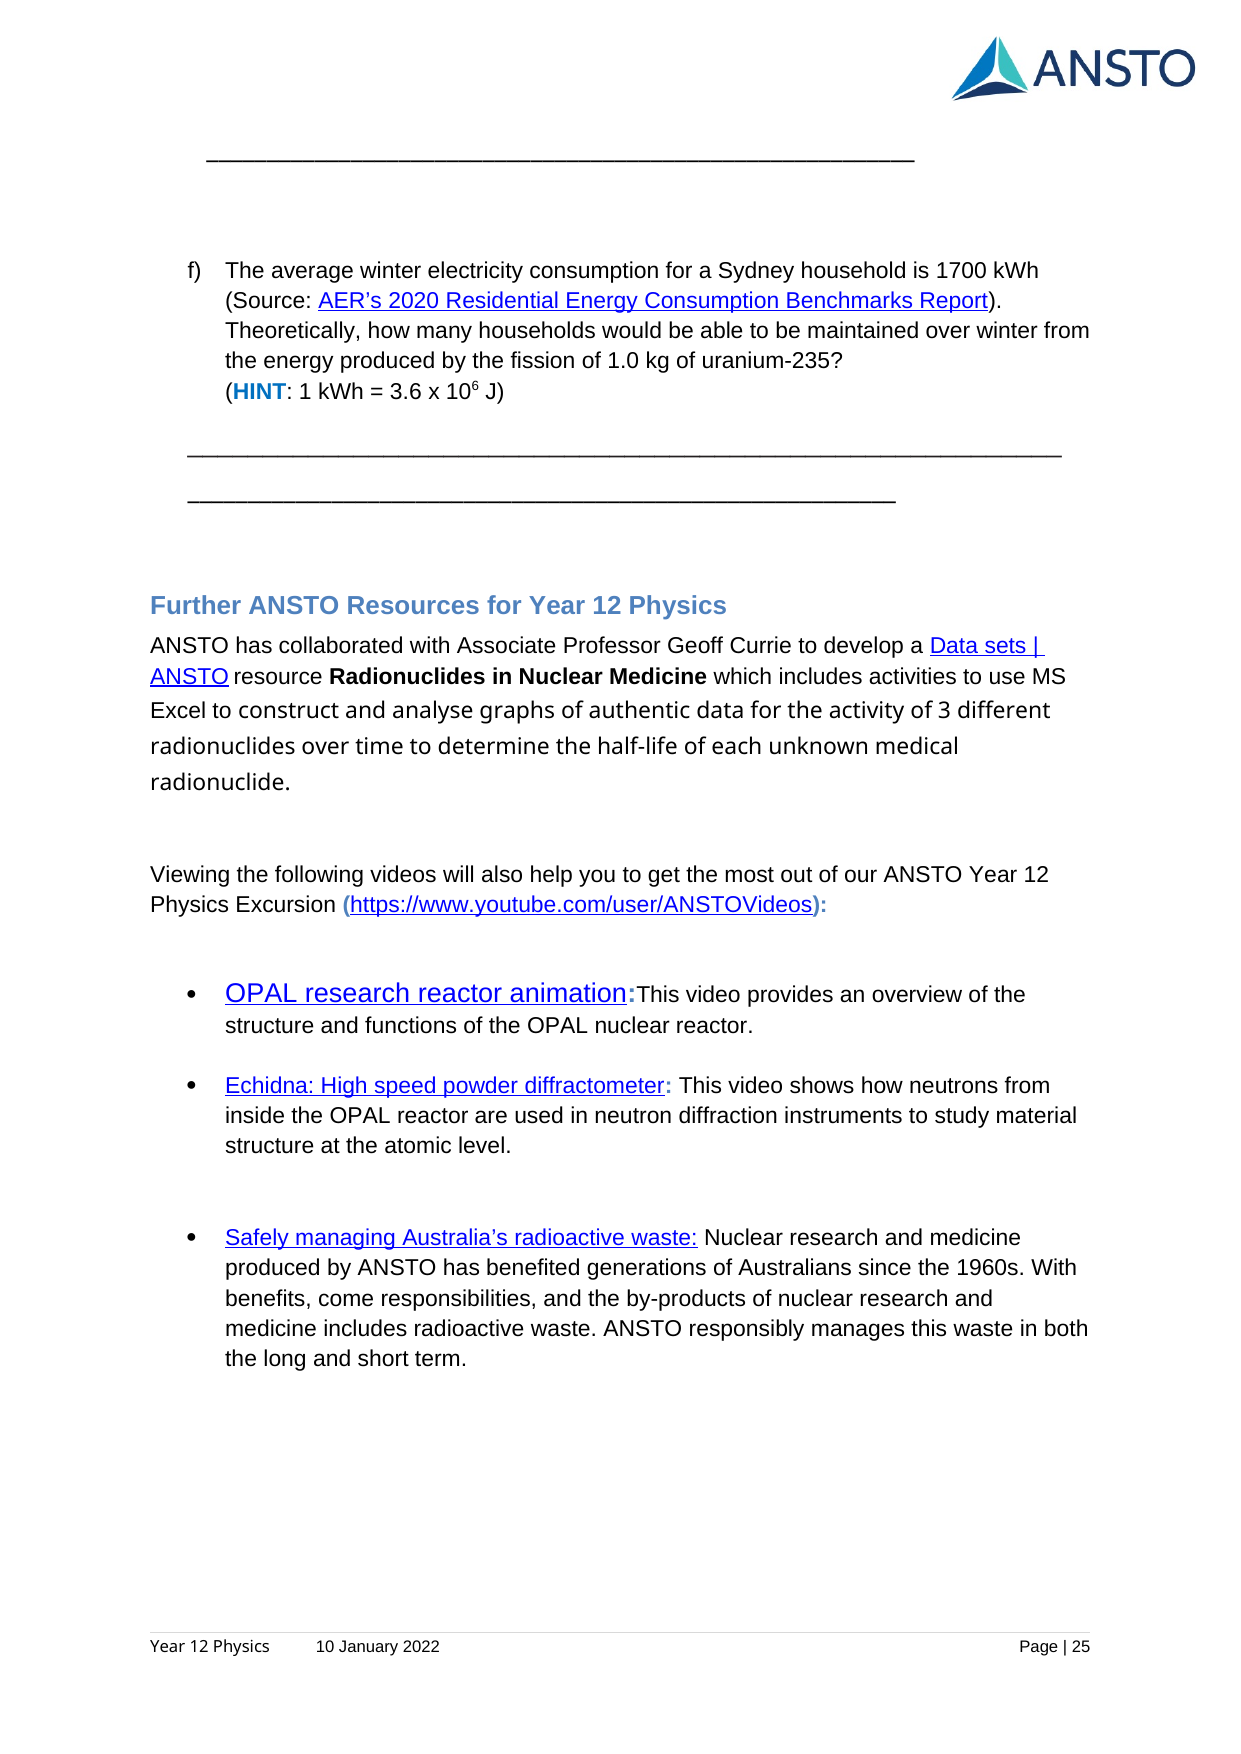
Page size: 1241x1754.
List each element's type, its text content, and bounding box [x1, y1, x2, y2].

list (HINT: 1 kWh = 3.6 x 106 J) [225, 378, 1090, 404]
list Safely managing Australia’s radioactive waste: Nuclear research and medicine produced by ANSTO has benefited generations of Australians since the 1960s. With benefits, come responsibilities, and the by-products of nuclear research and medicine includes radioactive waste. ANSTO responsibly manages this waste in both the long and short term. [187, 1224, 1090, 1371]
list The average winter electricity consumption for a Sydney household is 1700 kWh (Source: AER’s 2020 Residential Energy Consumption Benchmarks Report). Theoretically, how many households would be able to be maintained over winter from the energy produced by the fission of 1.0 kg of uranium-235? [187, 257, 1090, 374]
text ___________________________________________________________ [150, 130, 1090, 167]
text Viewing the following videos will also help you to get the most out of our ANSTO Year 12 Physics Excursion (https://www.youtube.com/user/ANSTOVideos): [150, 861, 1090, 917]
list Echidna: High speed powder diffractometer: This video shows how neutrons from inside the OPAL reactor are used in neutron diffraction instruments to study material structure at the atomic level. [187, 1072, 1090, 1159]
text ___________________________________________________________ [150, 470, 1090, 507]
text Further ANSTO Resources for Year 12 Physics [150, 590, 1090, 620]
text ANSTO has collaborated with Associate Professor Geoff Currie to develop a Data sets | ANSTO resource Radionuclides in Nuclear Medicine which includes activities to use MS Excel to construct and analyse graphs of authentic data for the activity of 3 different radionuclides over time to determine the half-life of each unknown medical radionuclide. [150, 632, 1090, 797]
list OPAL research reactor animation:This video provides an overview of the structure and functions of the OPAL nuclear reactor. [187, 977, 1090, 1038]
picture [949, 36, 1197, 105]
text __________________________________________________________ [187, 427, 1090, 458]
